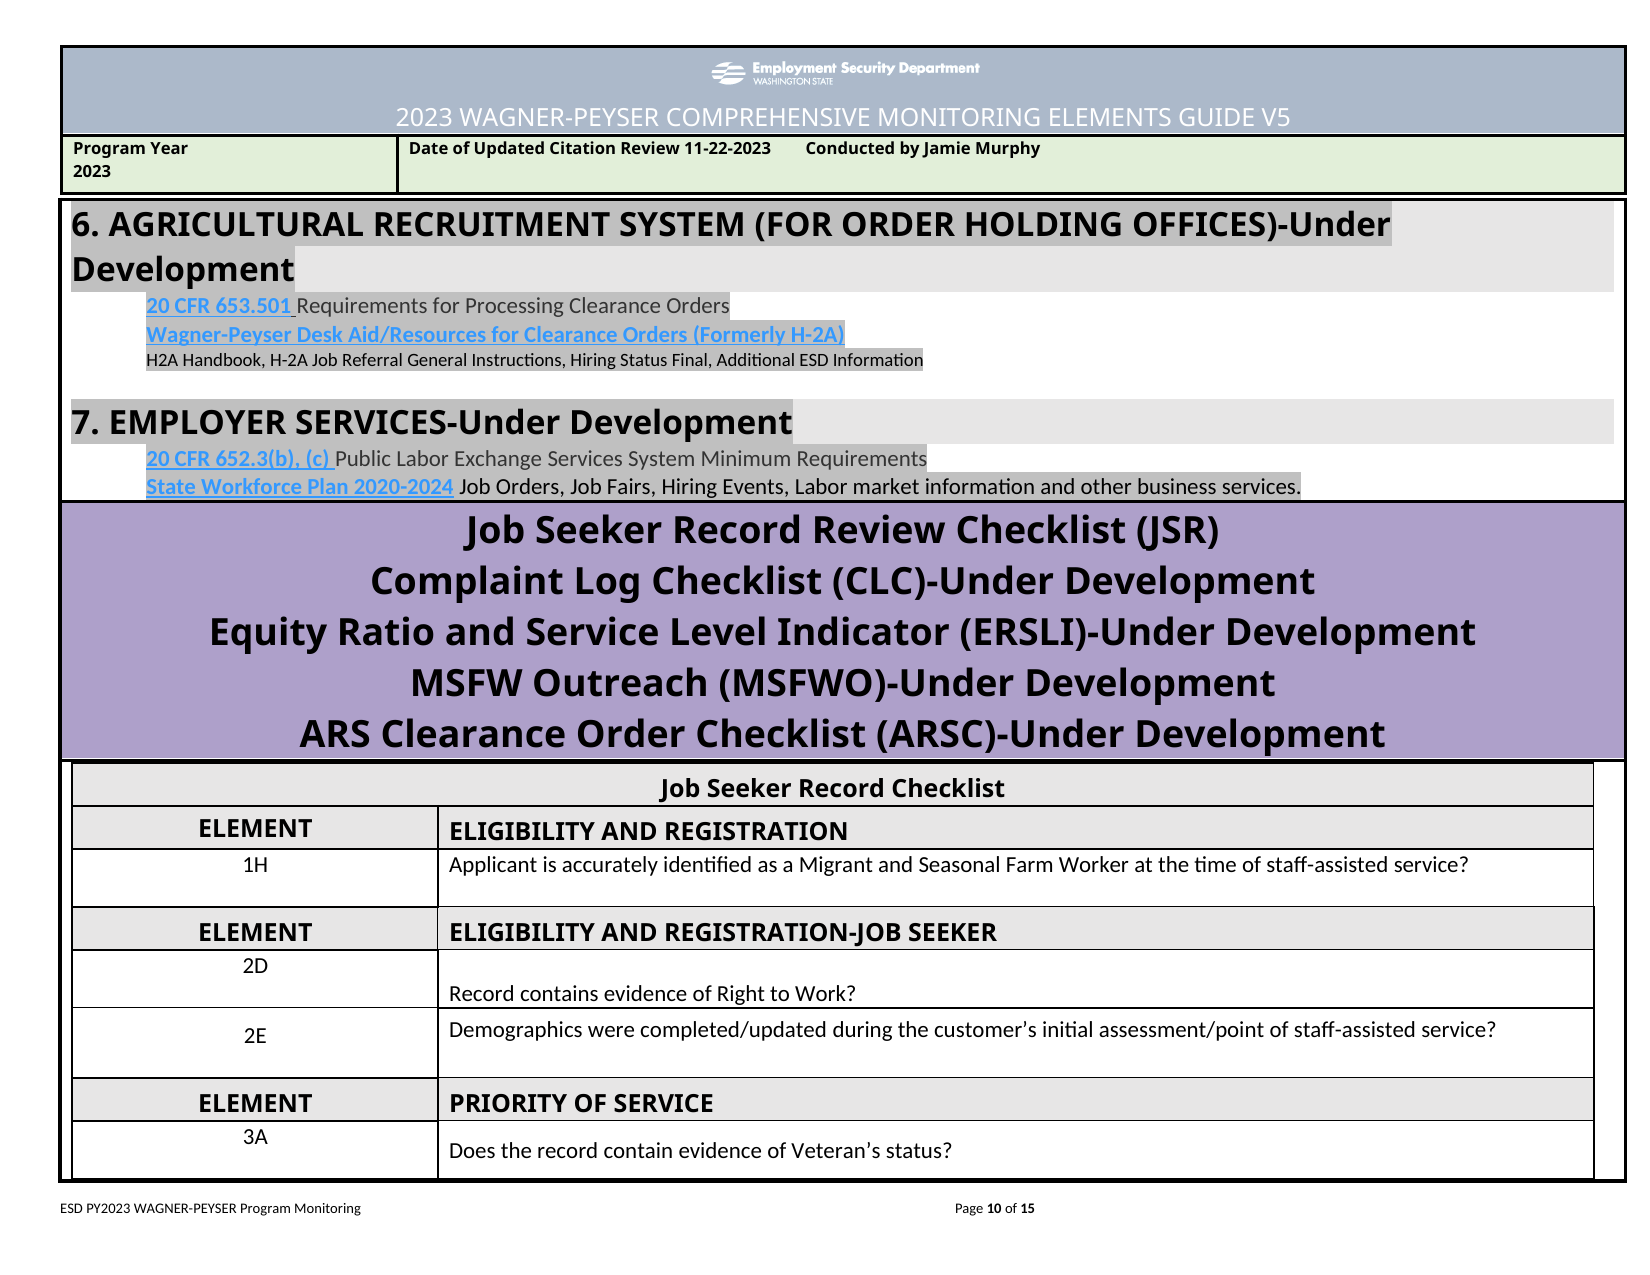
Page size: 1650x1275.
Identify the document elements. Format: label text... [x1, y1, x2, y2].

table_cell [73, 850, 437, 906]
table_cell [439, 1009, 1593, 1077]
table_cell [62, 762, 71, 1179]
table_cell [62, 201, 1624, 500]
table_cell [439, 950, 1593, 1007]
table_cell [1594, 762, 1624, 1179]
table_cell [73, 1008, 437, 1077]
table_cell [439, 850, 1593, 906]
table_cell [439, 1121, 1593, 1178]
table_cell [73, 1122, 437, 1178]
picture [706, 48, 981, 100]
table_cell Job Seeker Record Review Checklist (JSR) Complaint Log Checklist (CLC)-Under Development Equity Ratio and Service Level Indicator (ERSLI)-Under Development MSFW Outreach (MSFWO)-Under Development ARS Clearance Order Checklist (ARSC)-Under Development [62, 503, 1624, 758]
table_cell [73, 951, 437, 1007]
